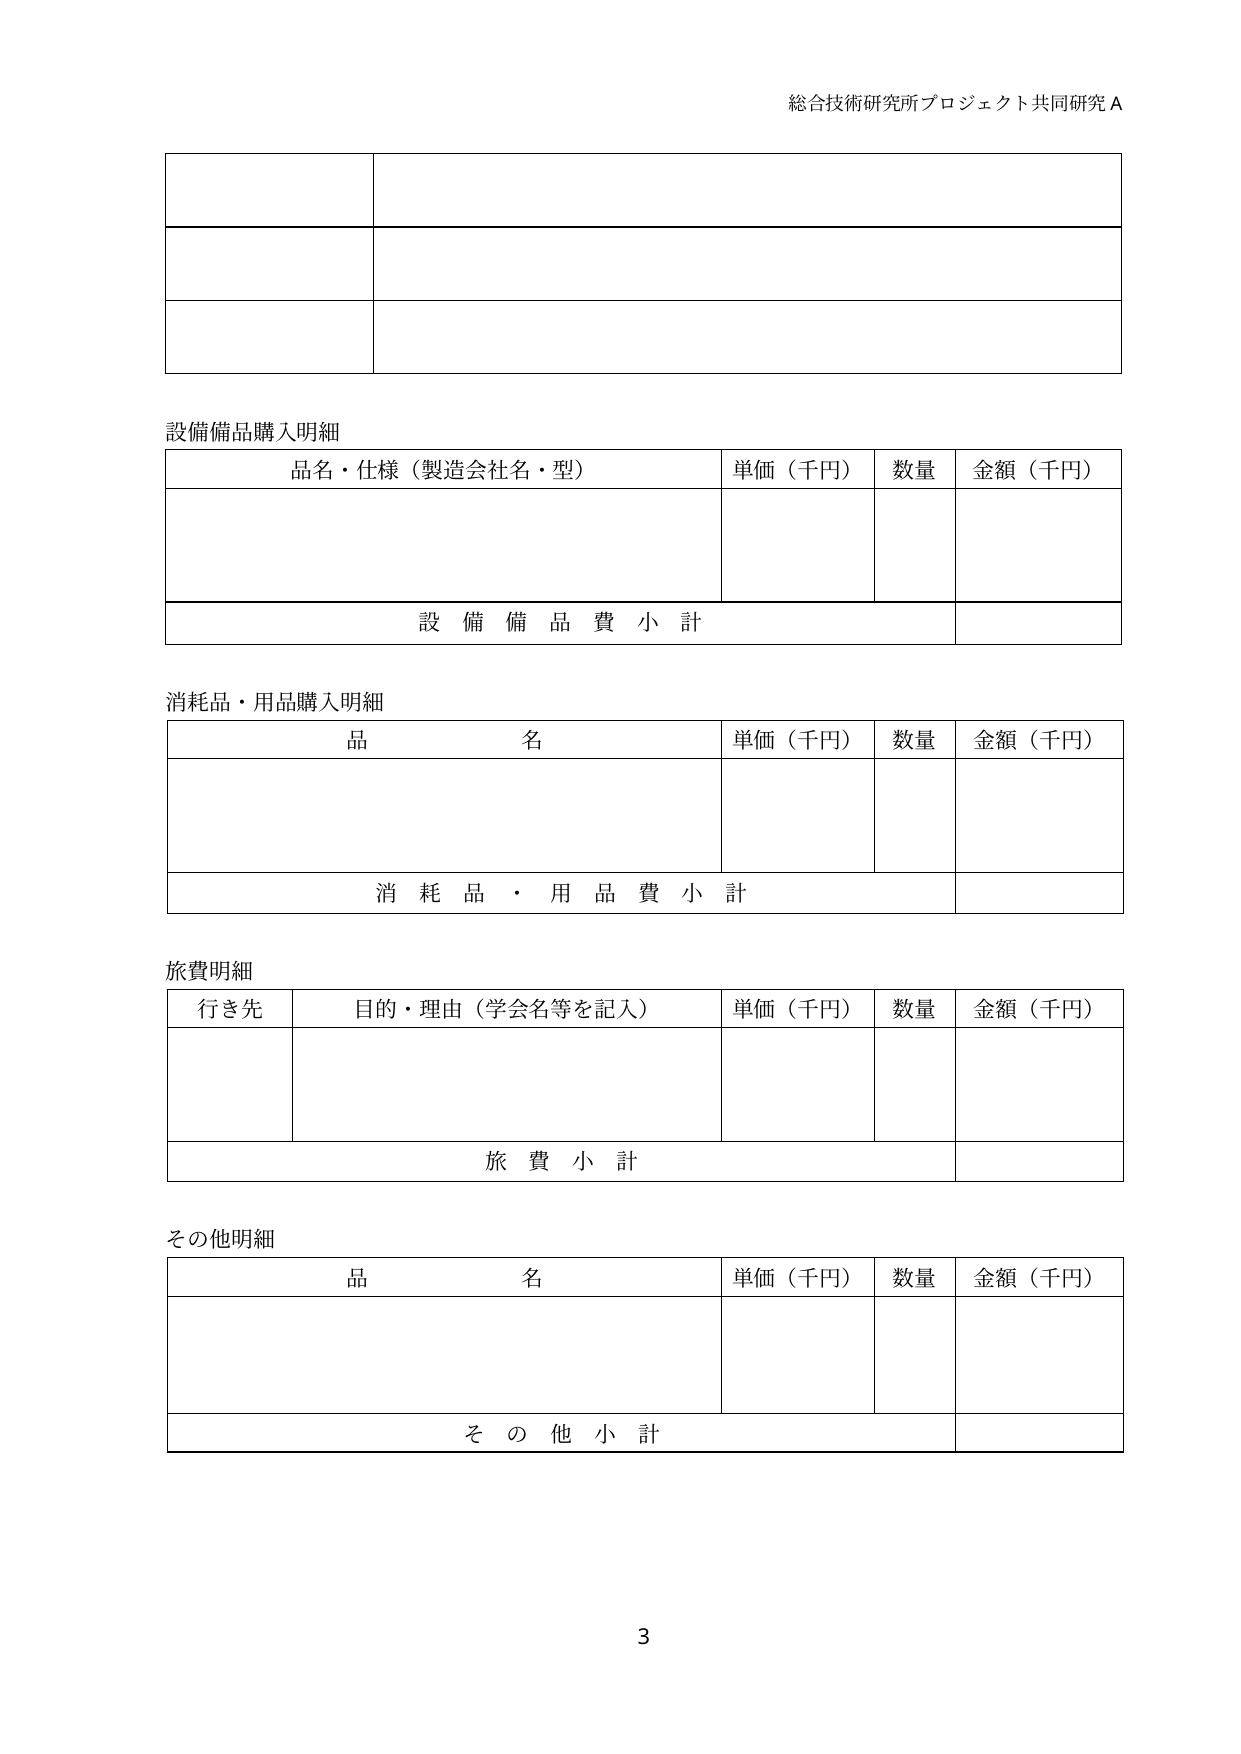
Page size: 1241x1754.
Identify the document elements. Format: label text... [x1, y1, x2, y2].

table_cell [956, 1028, 1123, 1141]
table_header 数量 [875, 721, 955, 758]
table_cell [875, 489, 955, 601]
table_header 行き先 [168, 990, 292, 1027]
table_header 品名・仕様（製造会社名・型） [166, 450, 721, 488]
table_header 品 名 [168, 721, 721, 758]
table_header 品 名 [168, 1258, 721, 1296]
table_header 数量 [875, 990, 955, 1027]
table_header 数量 [875, 450, 955, 488]
table_cell [722, 1297, 874, 1413]
text 消耗品・用品購入明細 [165, 682, 1122, 720]
table_cell [374, 301, 1121, 373]
table_header 単価（千円） [722, 990, 874, 1027]
table_cell [293, 1028, 721, 1141]
table_cell [956, 1297, 1123, 1413]
table_cell [168, 759, 721, 872]
table_cell [875, 1297, 955, 1413]
table_cell [956, 873, 1123, 912]
table_cell [374, 154, 1121, 226]
table_header 目的・理由（学会名等を記入） [293, 990, 721, 1027]
table_cell [168, 1028, 292, 1141]
table_cell [166, 301, 373, 373]
table_cell 設 備 備 品 費 小 計 [166, 603, 955, 644]
table_header 金額（千円） [956, 1258, 1123, 1296]
text その他明細 [165, 1220, 1122, 1257]
table_cell 消 耗 品 ・ 用 品 費 小 計 [168, 873, 955, 912]
table_header 単価（千円） [722, 721, 874, 758]
text 旅費明細 [165, 951, 1122, 988]
table_cell [166, 228, 373, 300]
table_cell [956, 603, 1121, 644]
table_cell [875, 759, 955, 872]
table_cell そ の 他 小 計 [168, 1414, 955, 1451]
table_cell [956, 1142, 1123, 1181]
table_cell [722, 759, 874, 872]
table_cell [374, 228, 1121, 300]
table_cell [722, 489, 874, 601]
table_cell [956, 1414, 1123, 1451]
table_header 数量 [875, 1258, 955, 1296]
table_cell [168, 1297, 721, 1413]
table_header 単価（千円） [722, 1258, 874, 1296]
table_header 金額（千円） [956, 450, 1121, 488]
table_cell [956, 759, 1123, 872]
table_cell [166, 489, 721, 601]
text 設備備品購入明細 [165, 412, 1122, 449]
table_cell 旅 費 小 計 [168, 1142, 955, 1181]
table_header 金額（千円） [956, 721, 1123, 758]
table_cell [166, 154, 373, 226]
table_header 単価（千円） [722, 450, 874, 488]
table_cell [956, 489, 1121, 601]
table_header 金額（千円） [956, 990, 1123, 1027]
table_cell [722, 1028, 874, 1141]
table_cell [875, 1028, 955, 1141]
